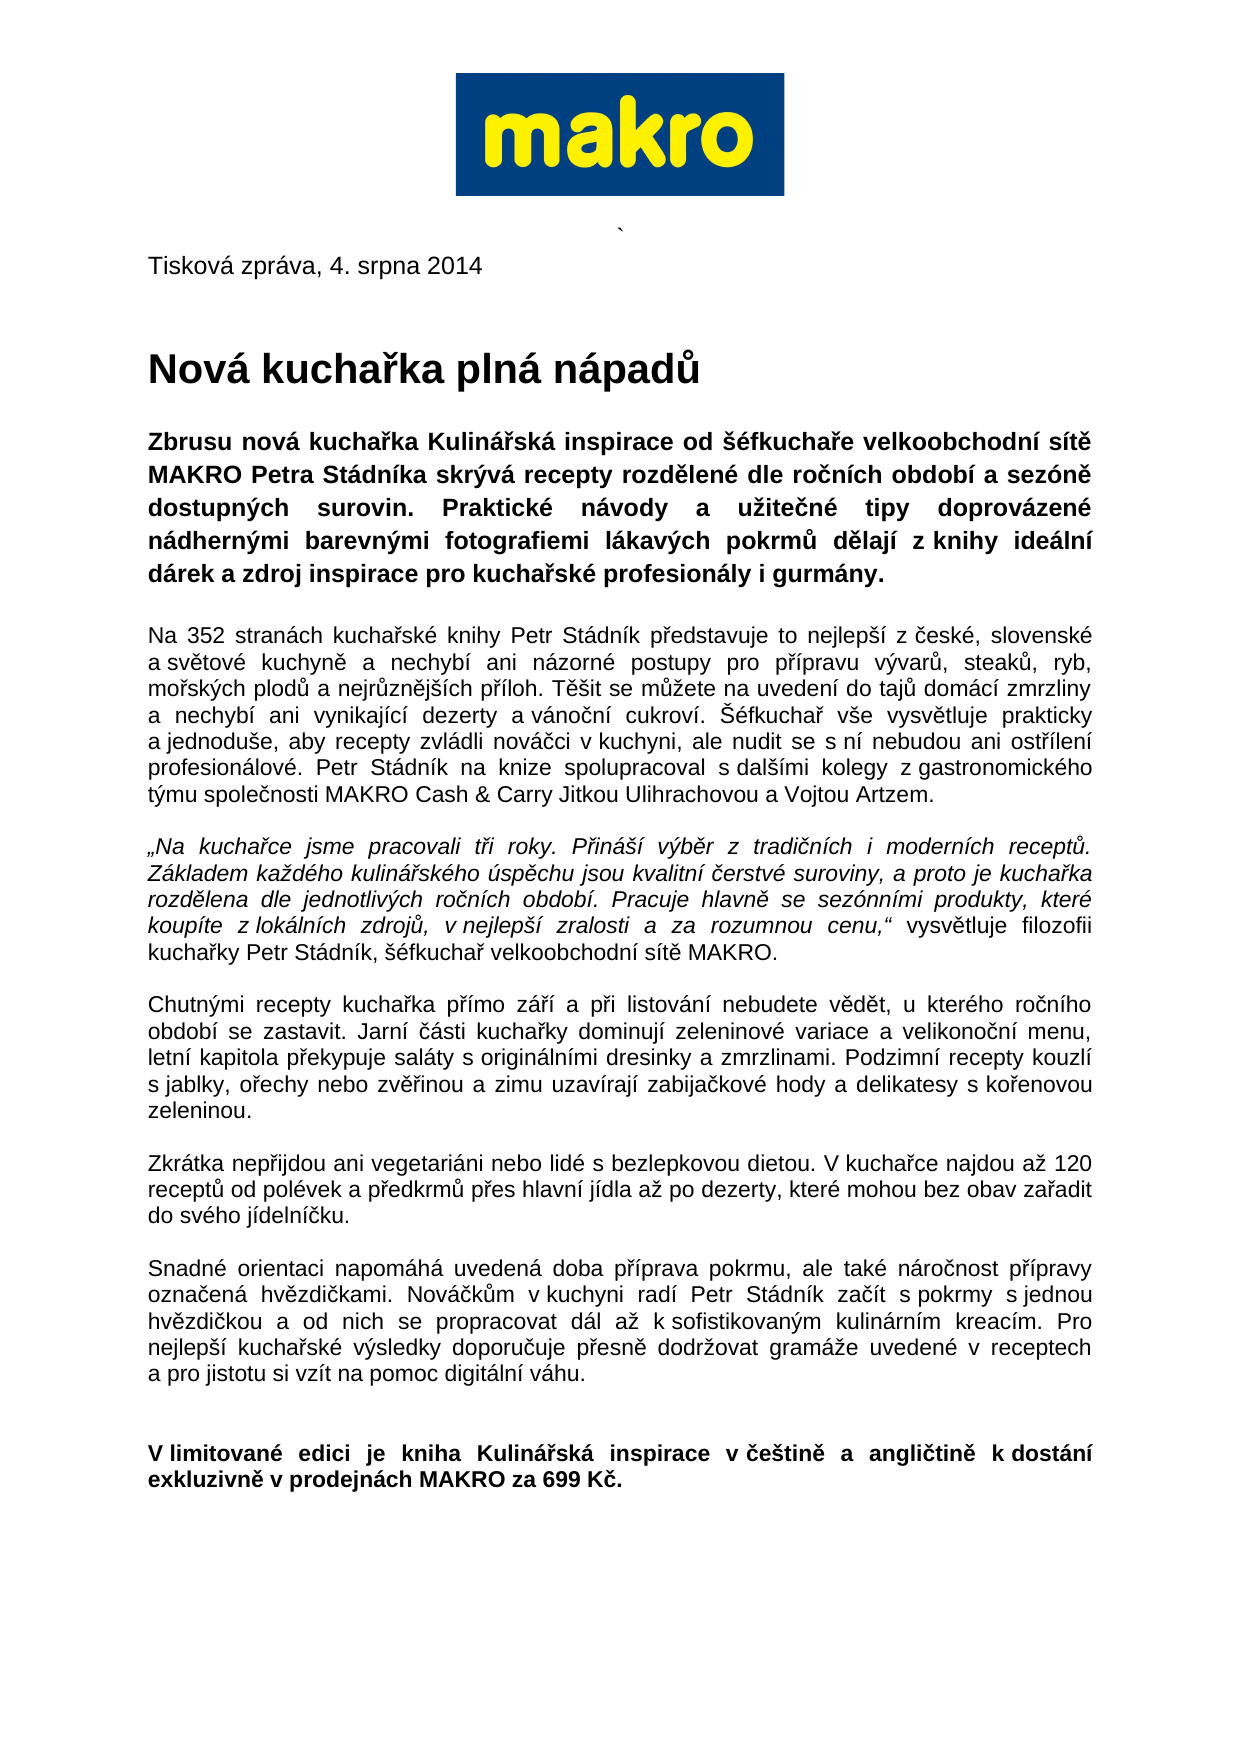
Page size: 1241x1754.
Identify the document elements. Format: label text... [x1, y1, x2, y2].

text Zkrátka nepřijdou ani vegetariáni nebo lidé s bezlepkovou dietou. V kuchařce najdou až 120 receptů od polévek a předkrmů přes hlavní jídla až po dezerty, které mohou bez obav zařadit do svého jídelníčku. [148, 1149, 1092, 1229]
text Tisková zpráva, 4. srpna 2014 [148, 251, 1092, 279]
text Nová kuchařka plná nápadů [148, 344, 1092, 392]
text Chutnými recepty kuchařka přímo září a při listování nebudete vědět, u kterého ročního období se zastavit. Jarní části kuchařky dominují zeleninové variace a velikonoční menu, letní kapitola překypuje saláty s originálními dresinky a zmrzlinami. Podzimní recepty kouzlí s jablky, ořechy nebo zvěřinou a zimu uzavírají zabijačkové hody a delikatesy s kořenovou zeleninou. [148, 991, 1092, 1123]
text Snadné orientaci napomáhá uvedená doba příprava pokrmu, ale také náročnost přípravy označená hvězdičkami. Nováčkům v kuchyni radí Petr Stádník začít s pokrmy s jednou hvězdičkou a od nich se propracovat dál až k sofistikovaným kulinárním kreacím. Pro nejlepší kuchařské výsledky doporučuje přesně dodržovat gramáže uvedené v receptech a pro jistotu si vzít na pomoc digitální váhu. [148, 1255, 1092, 1387]
text Na 352 stranách kuchařské knihy Petr Stádník představuje to nejlepší z české, slovenské a světové kuchyně a nechybí ani názorné postupy pro přípravu vývarů, steaků, ryb, mořských plodů a nejrůznějších příloh. Těšit se můžete na uvedení do tajů domácí zmrzliny a nechybí ani vynikající dezerty a vánoční cukroví. Šéfkuchař vše vysvětluje prakticky a jednoduše, aby recepty zvládli nováčci v kuchyni, ale nudit se s ní nebudou ani ostřílení profesionálové. Petr Stádník na knize spolupracoval s dalšími kolegy z gastronomického týmu společnosti MAKRO Cash & Carry Jitkou Ulihrachovou a Vojtou Artzem. [148, 622, 1092, 807]
text V limitované edici je kniha Kulinářská inspirace v češtině a angličtině k dostání exkluzivně v prodejnách MAKRO za 699 Kč. [148, 1439, 1092, 1492]
text Zbrusu nová kuchařka Kulinářská inspirace od šéfkuchaře velkoobchodní sítě MAKRO Petra Stádníka skrývá recepty rozdělené dle ročních období a sezóně dostupných surovin. Praktické návody a užitečné tipy doprovázené nádhernými barevnými fotografiemi lákavých pokrmů dělají z knihy ideální dárek a zdroj inspirace pro kuchařské profesionály i gurmány. [148, 427, 1092, 588]
picture [455, 73, 785, 196]
text „Na kuchařce jsme pracovali tři roky. Přináší výběr z tradičních i moderních receptů. Základem každého kulinářského úspěchu jsou kvalitní čerstvé suroviny, a proto je kuchařka rozdělena dle jednotlivých ročních období. Pracuje hlavně se sezónními produkty, které koupíte z lokálních zdrojů, v nejlepší zralosti a za rozumnou cenu,“ vysvětluje filozofii kuchařky Petr Stádník, šéfkuchař velkoobchodní sítě MAKRO. [148, 833, 1092, 965]
